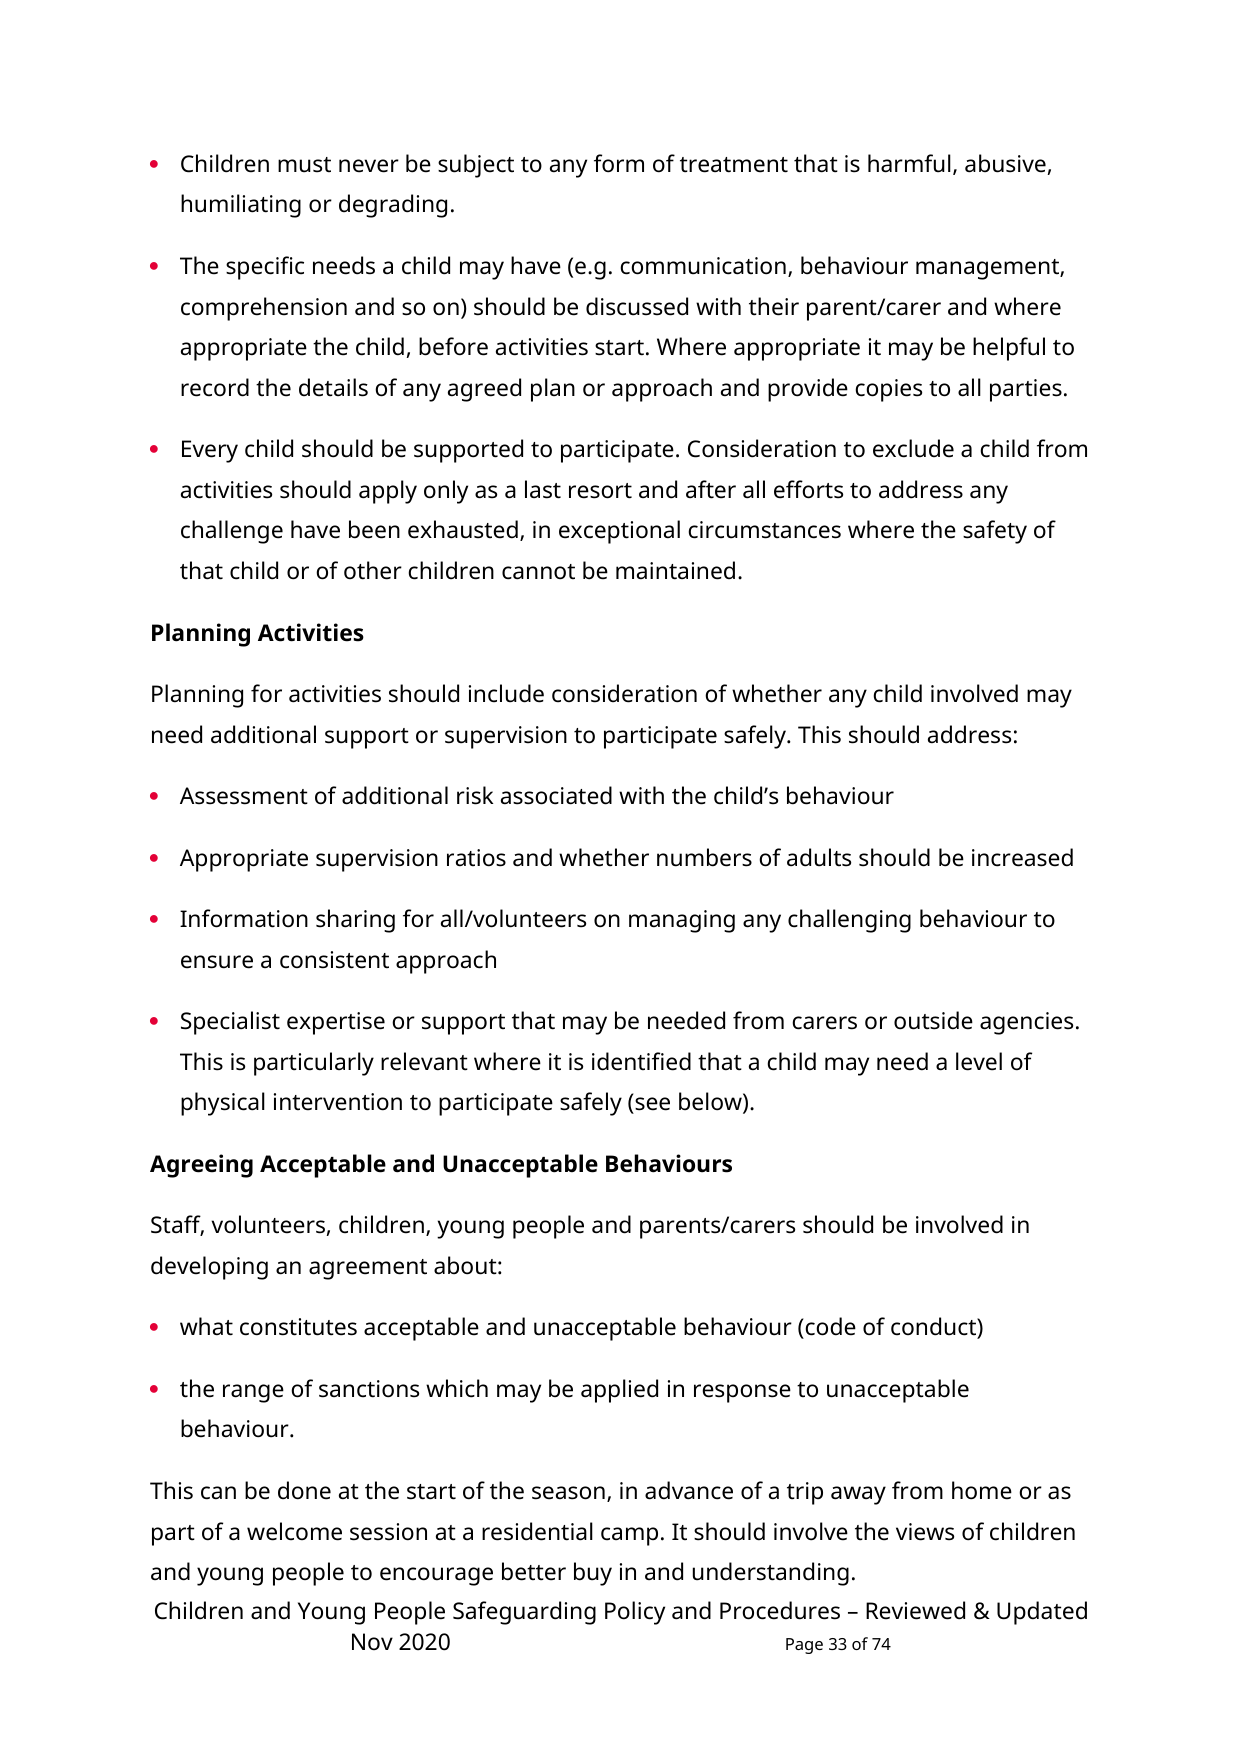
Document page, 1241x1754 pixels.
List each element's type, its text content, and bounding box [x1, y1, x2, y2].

text Staff, volunteers, children, young people and parents/carers should be involved in developing an agreement about: [150, 1209, 1090, 1281]
list The specific needs a child may have (e.g. communication, behaviour management, comprehension and so on) should be discussed with their parent/carer and where appropriate the child, before activities start. Where appropriate it may be helpful to record the details of any agreed plan or approach and provide copies to all parties. [150, 250, 1090, 403]
text Planning Activities [150, 616, 1090, 648]
list Appropriate supervision ratios and whether numbers of adults should be increased [150, 841, 1090, 873]
list Assessment of additional risk associated with the child’s behaviour [150, 780, 1090, 811]
text Planning for activities should include consideration of whether any child involved may need additional support or supervision to participate safely. This should address: [150, 678, 1090, 750]
list Specialist expertise or support that may be needed from carers or outside agencies. This is particularly relevant where it is identified that a child may need a level of physical intervention to participate safely (see below). [150, 1005, 1090, 1117]
text Agreeing Acceptable and Unacceptable Behaviours [150, 1148, 1090, 1179]
list Information sharing for all/volunteers on managing any challenging behaviour to ensure a consistent approach [150, 903, 1090, 975]
list Every child should be supported to participate. Consideration to exclude a child from activities should apply only as a last resort and after all efforts to address any challenge have been exhausted, in exceptional circumstances where the safety of that child or of other children cannot be maintained. [150, 433, 1090, 586]
list Children must never be subject to any form of treatment that is harmful, abusive, humiliating or degrading. [150, 148, 1090, 219]
list the range of sanctions which may be applied in response to unacceptable behaviour. [150, 1373, 1090, 1444]
list what constitutes acceptable and unacceptable behaviour (code of conduct) [150, 1311, 1090, 1342]
text This can be done at the start of the season, in advance of a trip away from home or as part of a welcome session at a residential camp. It should involve the views of children and young people to encourage better buy in and understanding. [150, 1475, 1090, 1587]
